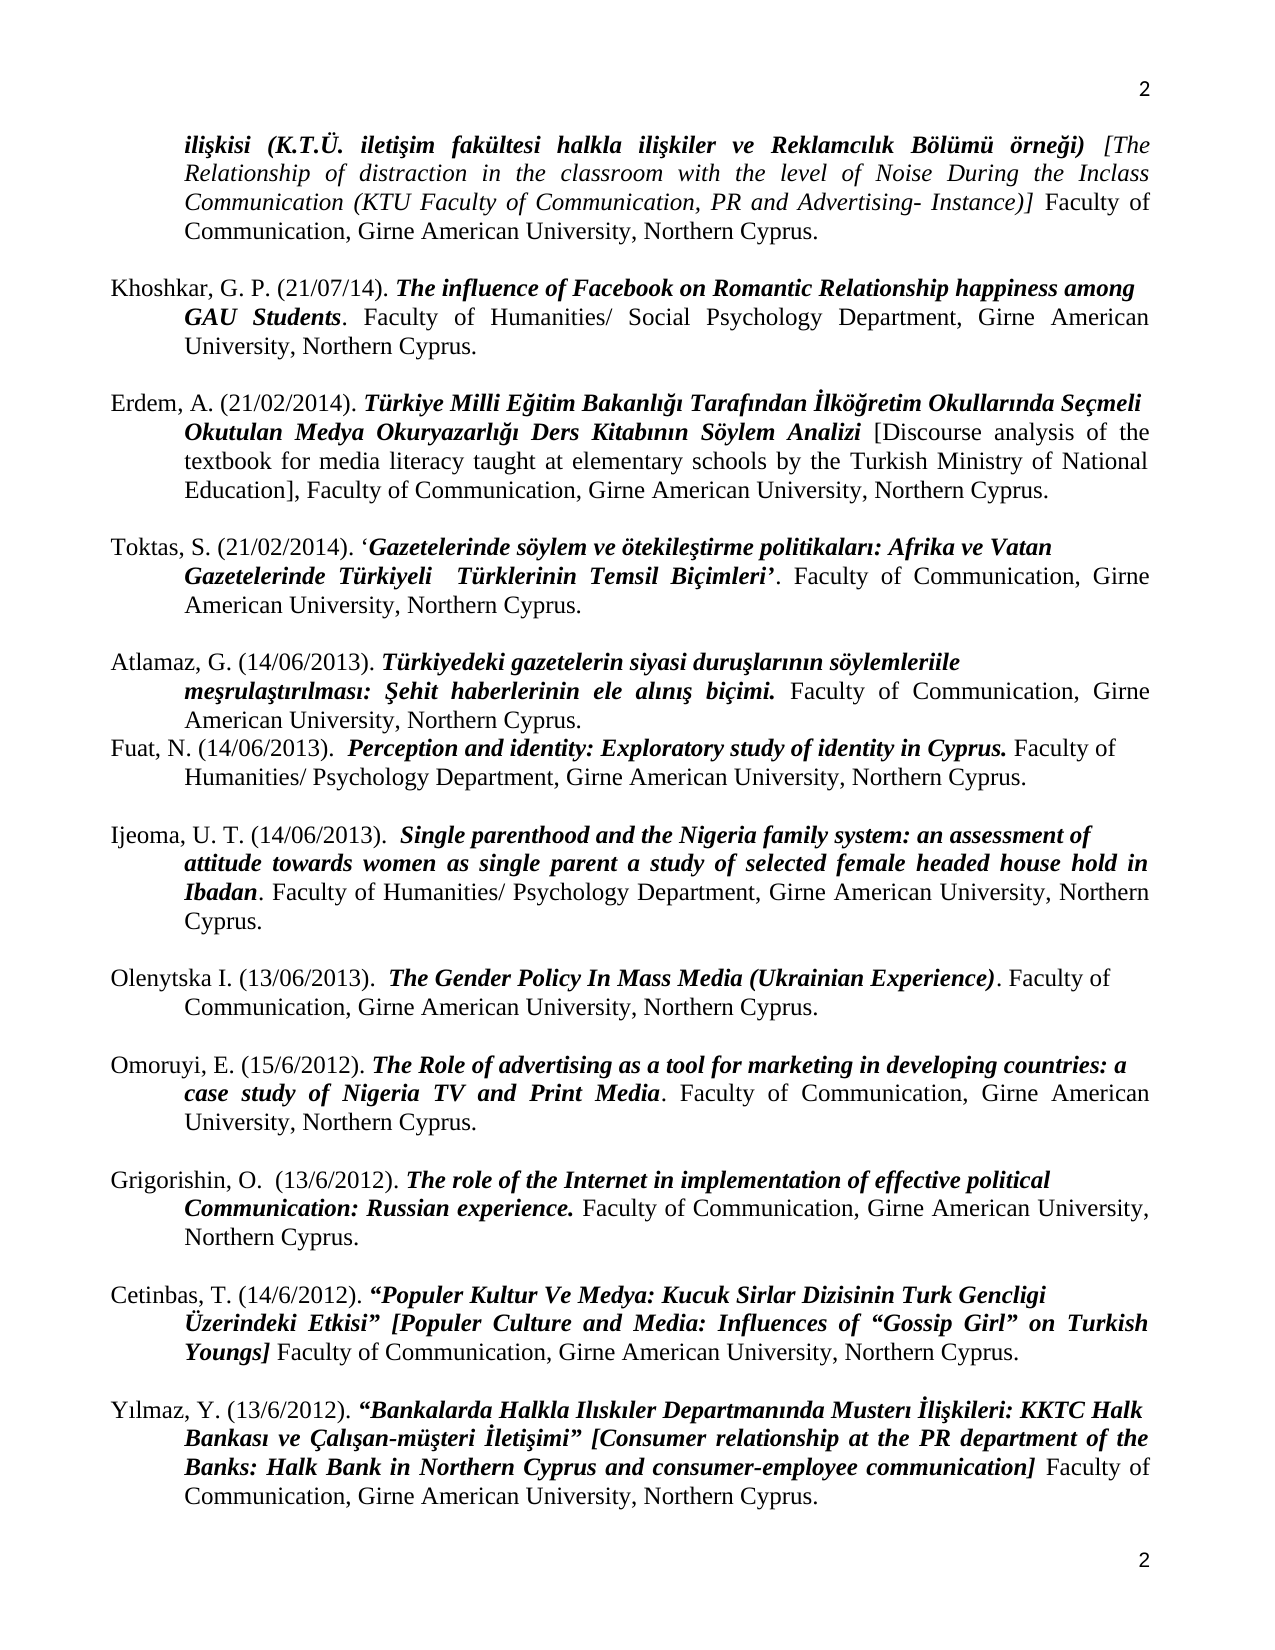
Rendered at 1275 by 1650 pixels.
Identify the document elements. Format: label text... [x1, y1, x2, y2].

text GAU Students. Faculty of Humanities/ Social Psychology Department, Girne American University, Northern Cyprus. [184, 302, 1150, 360]
text Olenytska I. (13/06/2013). The Gender Policy In Mass Media (Ukrainian Experience). Faculty of [110, 963, 1150, 992]
text meşrulaştırılması: Şehit haberlerinin ele alınış biçimi. Faculty of Communication, Girne American University, Northern Cyprus. [184, 676, 1150, 733]
text Bankası ve Çalışan-müşteri İletişimi” [Consumer relationship at the PR department of the Banks: Halk Bank in Northern Cyprus and consumer-employee communication] Faculty of Communication, Girne American University, Northern Cyprus. [184, 1423, 1150, 1510]
text Yılmaz, Y. (13/6/2012). “Bankalarda Halkla Ilıskıler Departmanında Musterı İlişkileri: KKTC Halk [110, 1395, 1150, 1423]
text Atlamaz, G. (14/06/2013). Türkiyedeki gazetelerin siyasi duruşlarının söylemleriile [110, 647, 1150, 676]
text Cetinbas, T. (14/6/2012). “Populer Kultur Ve Medya: Kucuk Sirlar Dizisinin Turk Gencligi [110, 1280, 1150, 1308]
text ilişkisi (K.T.Ü. iletişim fakültesi halkla ilişkiler ve Reklamcılık Bölümü örneği) [The Relationship of distraction in the classroom with the level of Noise During the Inclass Communication (KTU Faculty of Communication, PR and Advertising- Instance)] Faculty of Communication, Girne American University, Northern Cyprus. [184, 130, 1150, 245]
text case study of Nigeria TV and Print Media. Faculty of Communication, Girne American University, Northern Cyprus. [184, 1078, 1150, 1136]
text Communication, Girne American University, Northern Cyprus. [110, 992, 1150, 1021]
text Grigorishin, O. (13/6/2012). The role of the Internet in implementation of effective political [110, 1165, 1150, 1193]
text Üzerindeki Etkisi” [Populer Culture and Media: Influences of “Gossip Girl” on Turkish Youngs] Faculty of Communication, Girne American University, Northern Cyprus. [184, 1308, 1150, 1366]
text Toktas, S. (21/02/2014). ‘Gazetelerinde söylem ve ötekileştirme politikaları: Afrika ve Vatan [110, 532, 1150, 561]
text Okutulan Medya Okuryazarlığı Ders Kitabının Söylem Analizi [Discourse analysis of the textbook for media literacy taught at elementary schools by the Turkish Ministry of National Education], Faculty of Communication, Girne American University, Northern Cyprus. [184, 417, 1150, 503]
text Erdem, A. (21/02/2014). Türkiye Milli Eğitim Bakanlığı Tarafından İlköğretim Okullarında Seçmeli [110, 388, 1150, 417]
text Communication: Russian experience. Faculty of Communication, Girne American University, Northern Cyprus. [184, 1193, 1150, 1251]
text Khoshkar, G. P. (21/07/14). The influence of Facebook on Romantic Relationship happiness among [110, 273, 1150, 302]
text Humanities/ Psychology Department, Girne American University, Northern Cyprus. [110, 762, 1150, 791]
text attitude towards women as single parent a study of selected female headed house hold in Ibadan. Faculty of Humanities/ Psychology Department, Girne American University, Northern Cyprus. [184, 848, 1150, 935]
text Fuat, N. (14/06/2013). Perception and identity: Exploratory study of identity in Cyprus. Faculty of [110, 733, 1150, 762]
text Gazetelerinde Türkiyeli Türklerinin Temsil Biçimleri’. Faculty of Communication, Girne American University, Northern Cyprus. [184, 561, 1150, 618]
text Omoruyi, E. (15/6/2012). The Role of advertising as a tool for marketing in developing countries: a [110, 1050, 1150, 1078]
text Ijeoma, U. T. (14/06/2013). Single parenthood and the Nigeria family system: an assessment of [110, 820, 1150, 848]
